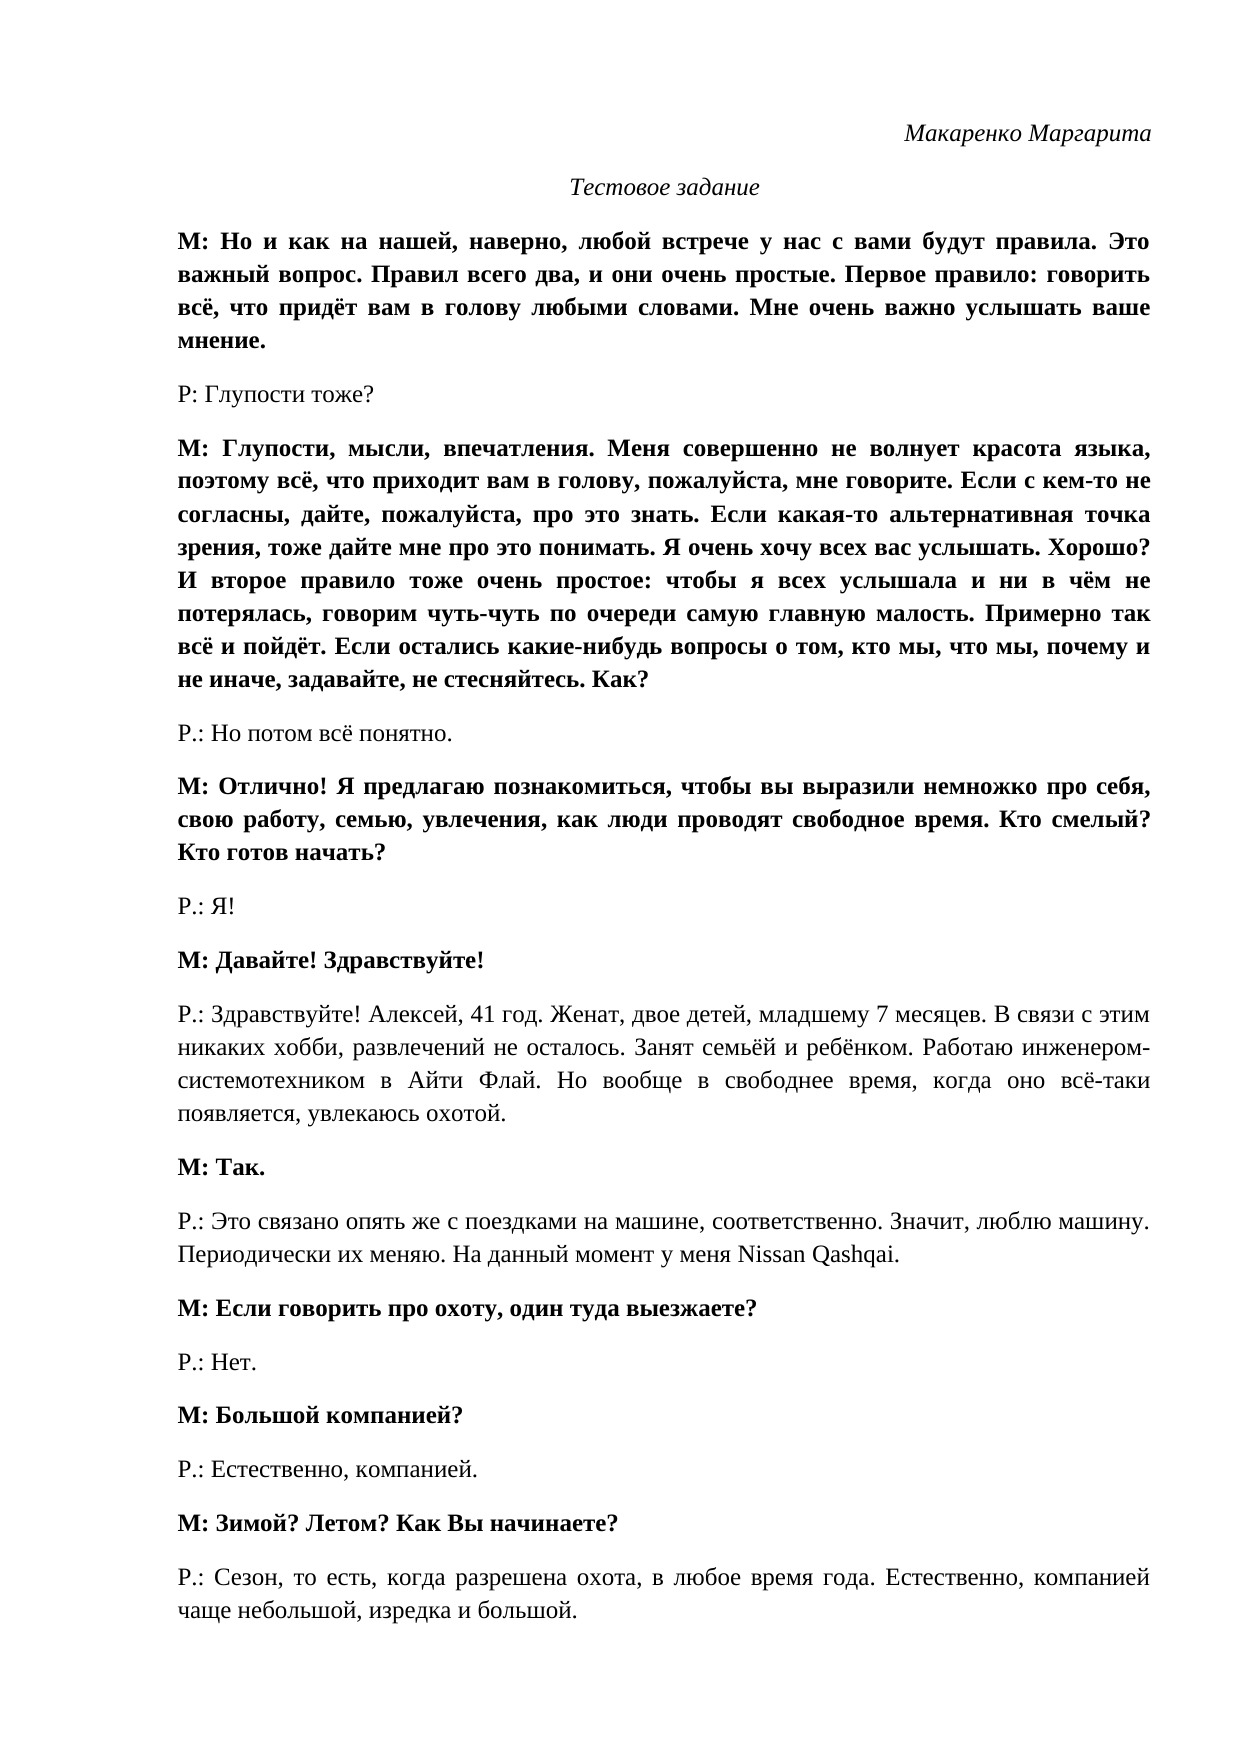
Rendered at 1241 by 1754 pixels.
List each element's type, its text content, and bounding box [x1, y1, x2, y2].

text М: Но и как на нашей, наверно, любой встрече у нас с вами будут правила. Это важный вопрос. Правил всего два, и они очень простые. Первое правило: говорить всё, что придёт вам в голову любыми словами. Мне очень важно услышать ваше мнение. [177, 226, 1152, 354]
text Р.: Здравствуйте! Алексей, 41 год. Женат, двое детей, младшему 7 месяцев. В связи с этим никаких хобби, развлечений не осталось. Занят семьёй и ребёнком. Работаю инженером-системотехником в Айти Флай. Но вообще в свободнее время, когда оно всё-таки появляется, увлекаюсь охотой. [177, 999, 1152, 1127]
text Р: Глупости тоже? [177, 379, 1152, 407]
text Тестовое задание [177, 172, 1152, 201]
text М: Большой компанией? [177, 1400, 1152, 1429]
text М: Так. [177, 1152, 1152, 1181]
text Р.: Нет. [177, 1347, 1152, 1375]
text Р.: Естественно, компанией. [177, 1454, 1152, 1483]
text Р.: Но потом всё понятно. [177, 718, 1152, 746]
text Р.: Это связано опять же с поездками на машине, соответственно. Значит, люблю машину. Периодически их меняю. На данный момент у меня Nissan Qashqai. [177, 1206, 1152, 1268]
text Р.: Сезон, то есть, когда разрешена охота, в любое время года. Естественно, компанией чаще небольшой, изредка и большой. [177, 1562, 1152, 1624]
text М: Если говорить про охоту, один туда выезжаете? [177, 1293, 1152, 1321]
text Р.: Я! [177, 891, 1152, 920]
text М: Отлично! Я предлагаю познакомиться, чтобы вы выразили немножко про себя, свою работу, семью, увлечения, как люди проводят свободное время. Кто смелый? Кто готов начать? [177, 771, 1152, 866]
text М: Глупости, мысли, впечатления. Меня совершенно не волнует красота языка, поэтому всё, что приходит вам в голову, пожалуйста, мне говорите. Если с кем-то не согласны, дайте, пожалуйста, про это знать. Если какая-то альтернативная точка зрения, тоже дайте мне про это понимать. Я очень хочу всех вас услышать. Хорошо? И второе правило тоже очень простое: чтобы я всех услышала и ни в чём не потерялась, говорим чуть-чуть по очереди самую главную малость. Примерно так всё и пойдёт. Если остались какие-нибудь вопросы о том, кто мы, что мы, почему и не иначе, задавайте, не стесняйтесь. Как? [177, 433, 1152, 692]
text М: Давайте! Здравствуйте! [177, 945, 1152, 974]
text М: Зимой? Летом? Как Вы начинаете? [177, 1508, 1152, 1537]
text Макаренко Маргарита [177, 118, 1152, 147]
